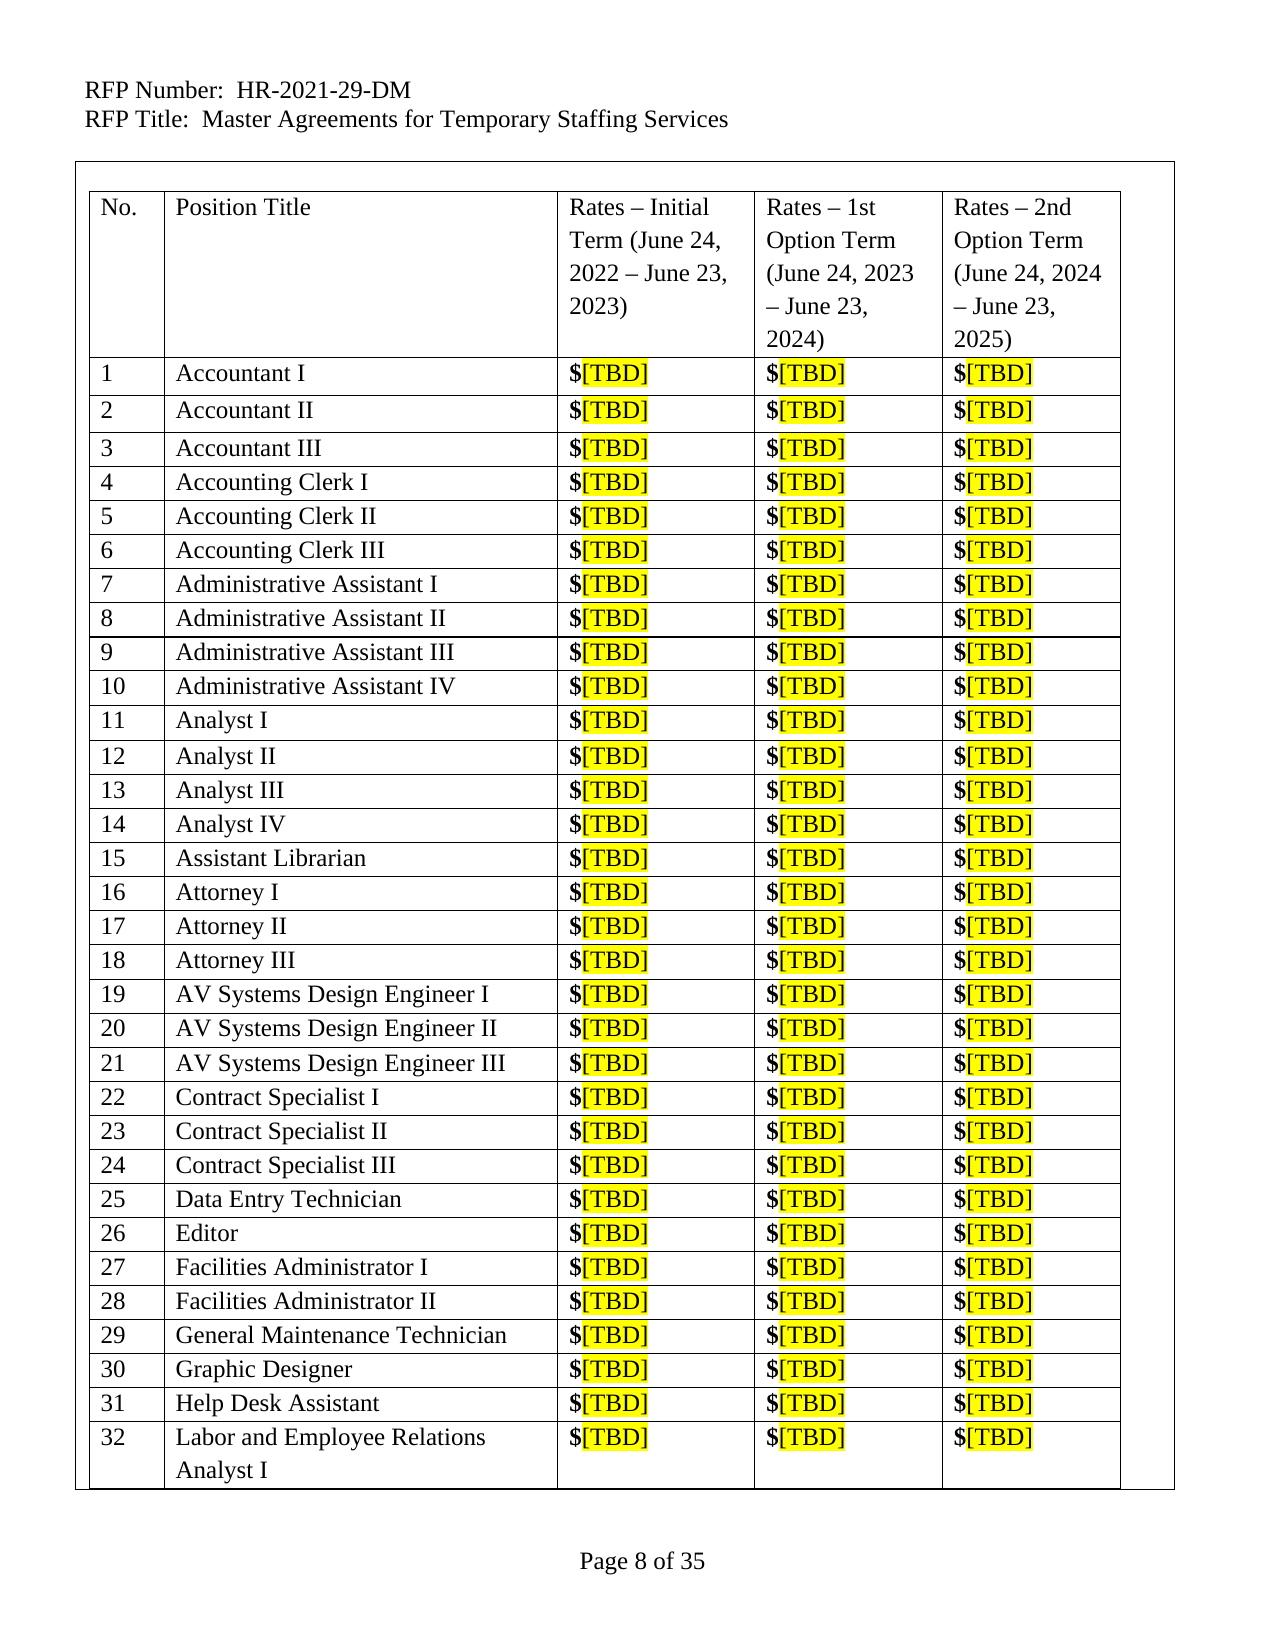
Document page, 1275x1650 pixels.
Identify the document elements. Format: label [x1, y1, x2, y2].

table_cell [76, 162, 1174, 1489]
